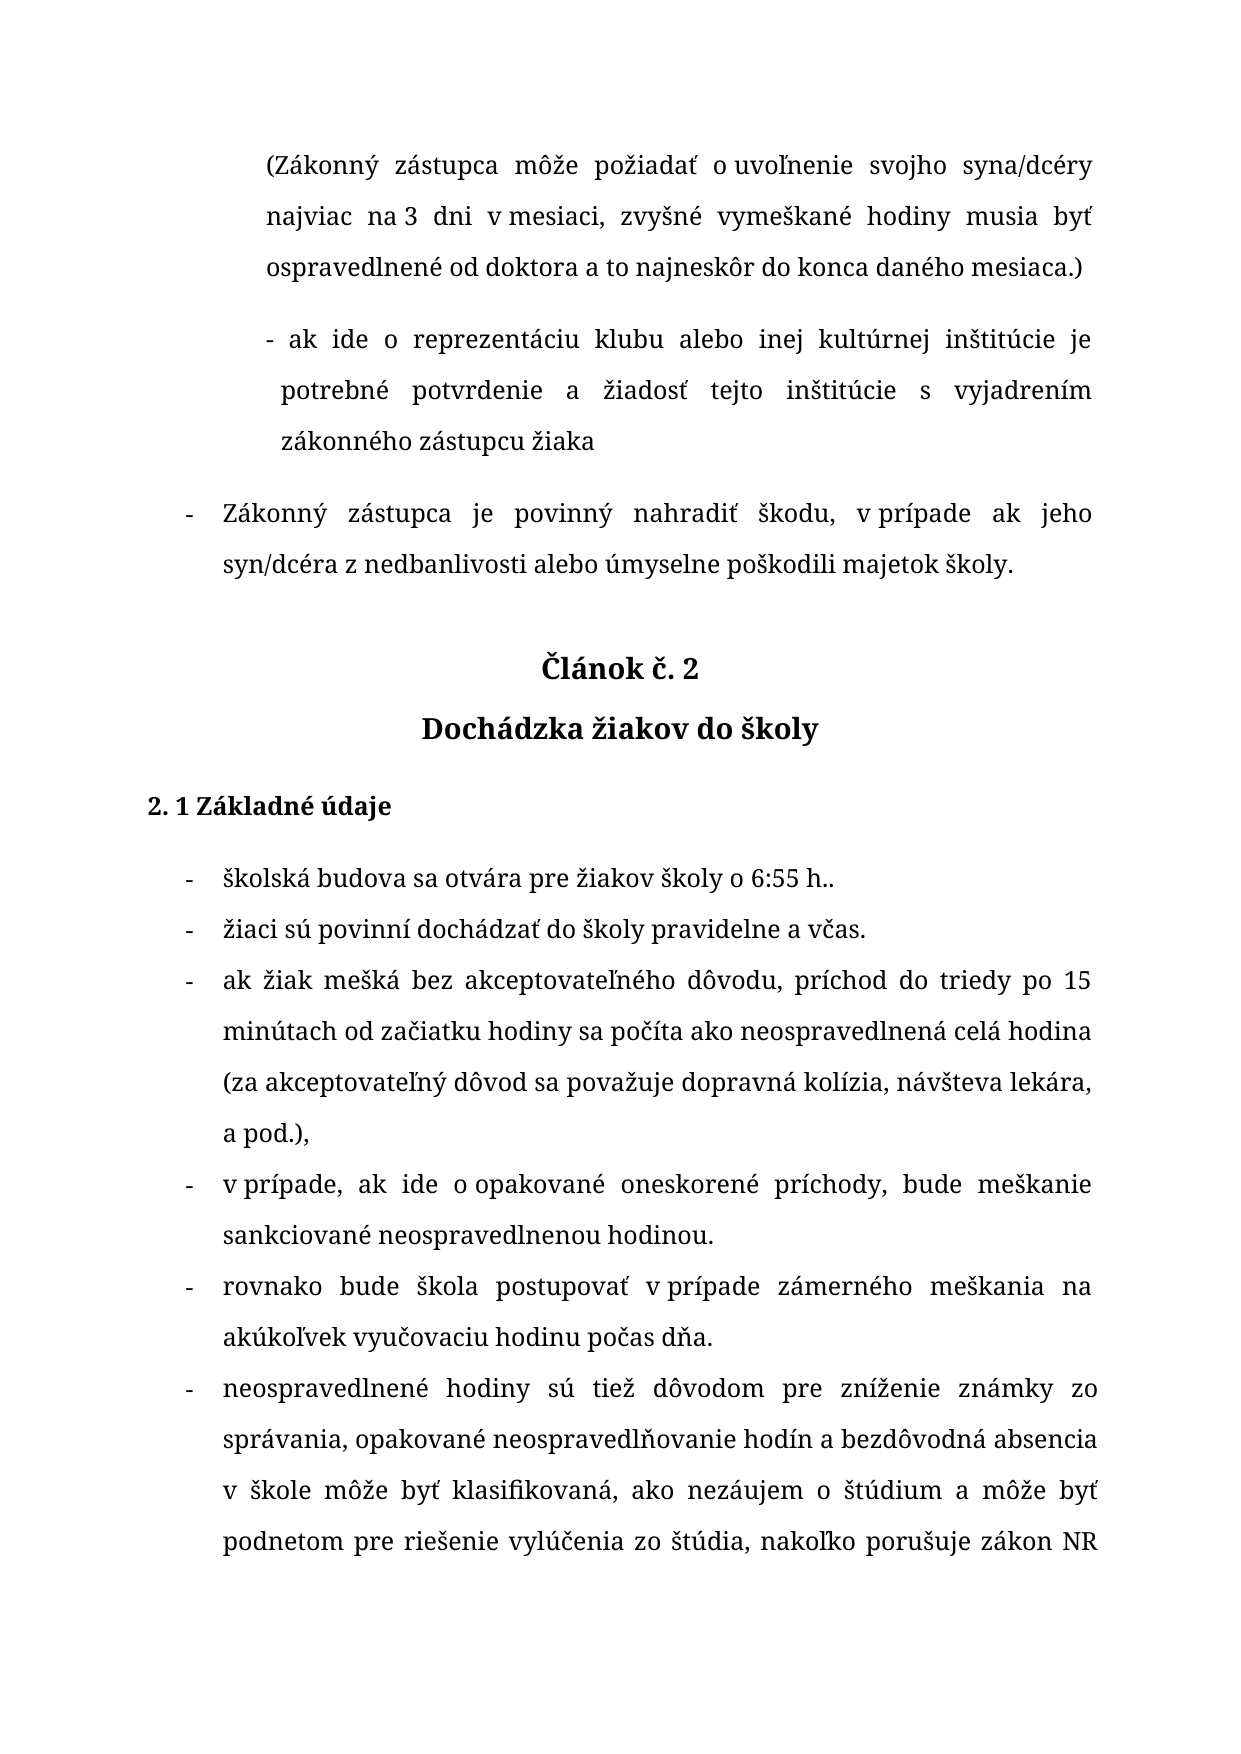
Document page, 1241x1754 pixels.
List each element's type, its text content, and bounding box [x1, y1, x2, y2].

text - ak ide o reprezentáciu klubu alebo inej kultúrnej inštitúcie je potrebné potvrdenie a žiadosť tejto inštitúcie s vyjadrením zákonného zástupcu žiaka [266, 322, 1093, 458]
list rovnako bude škola postupovať v prípade zámerného meškania na akúkoľvek vyučovaciu hodinu počas dňa. [185, 1269, 1093, 1354]
list žiaci sú povinní dochádzať do školy pravidelne a včas. [185, 911, 1099, 945]
text (Zákonný zástupca môže požiadať o uvoľnenie svojho syna/dcéry najviac na 3 dni v mesiaci, zvyšné vymeškané hodiny musia byť ospravedlnené od doktora a to najneskôr do konca daného mesiaca.) [266, 148, 1093, 284]
list Zákonný zástupca je povinný nahradiť škodu, v prípade ak jeho syn/dcéra z nedbanlivosti alebo úmyselne poškodili majetok školy. [185, 496, 1093, 581]
list v prípade, ak ide o opakované oneskorené príchody, bude meškanie sankciované neospravedlnenou hodinou. [185, 1167, 1093, 1252]
text Článok č. 2 Dochádzka žiakov do školy [148, 649, 1093, 748]
text 2. 1 Základné údaje [148, 788, 1093, 822]
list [185, 1371, 1099, 1558]
list školská budova sa otvára pre žiakov školy o 6:55 h.. [185, 860, 1099, 894]
list ak žiak mešká bez akceptovateľného dôvodu, príchod do triedy po 15 minútach od začiatku hodiny sa počíta ako neospravedlnená celá hodina (za akceptovateľný dôvod sa považuje dopravná kolízia, návšteva lekára, a pod.), [185, 962, 1093, 1149]
